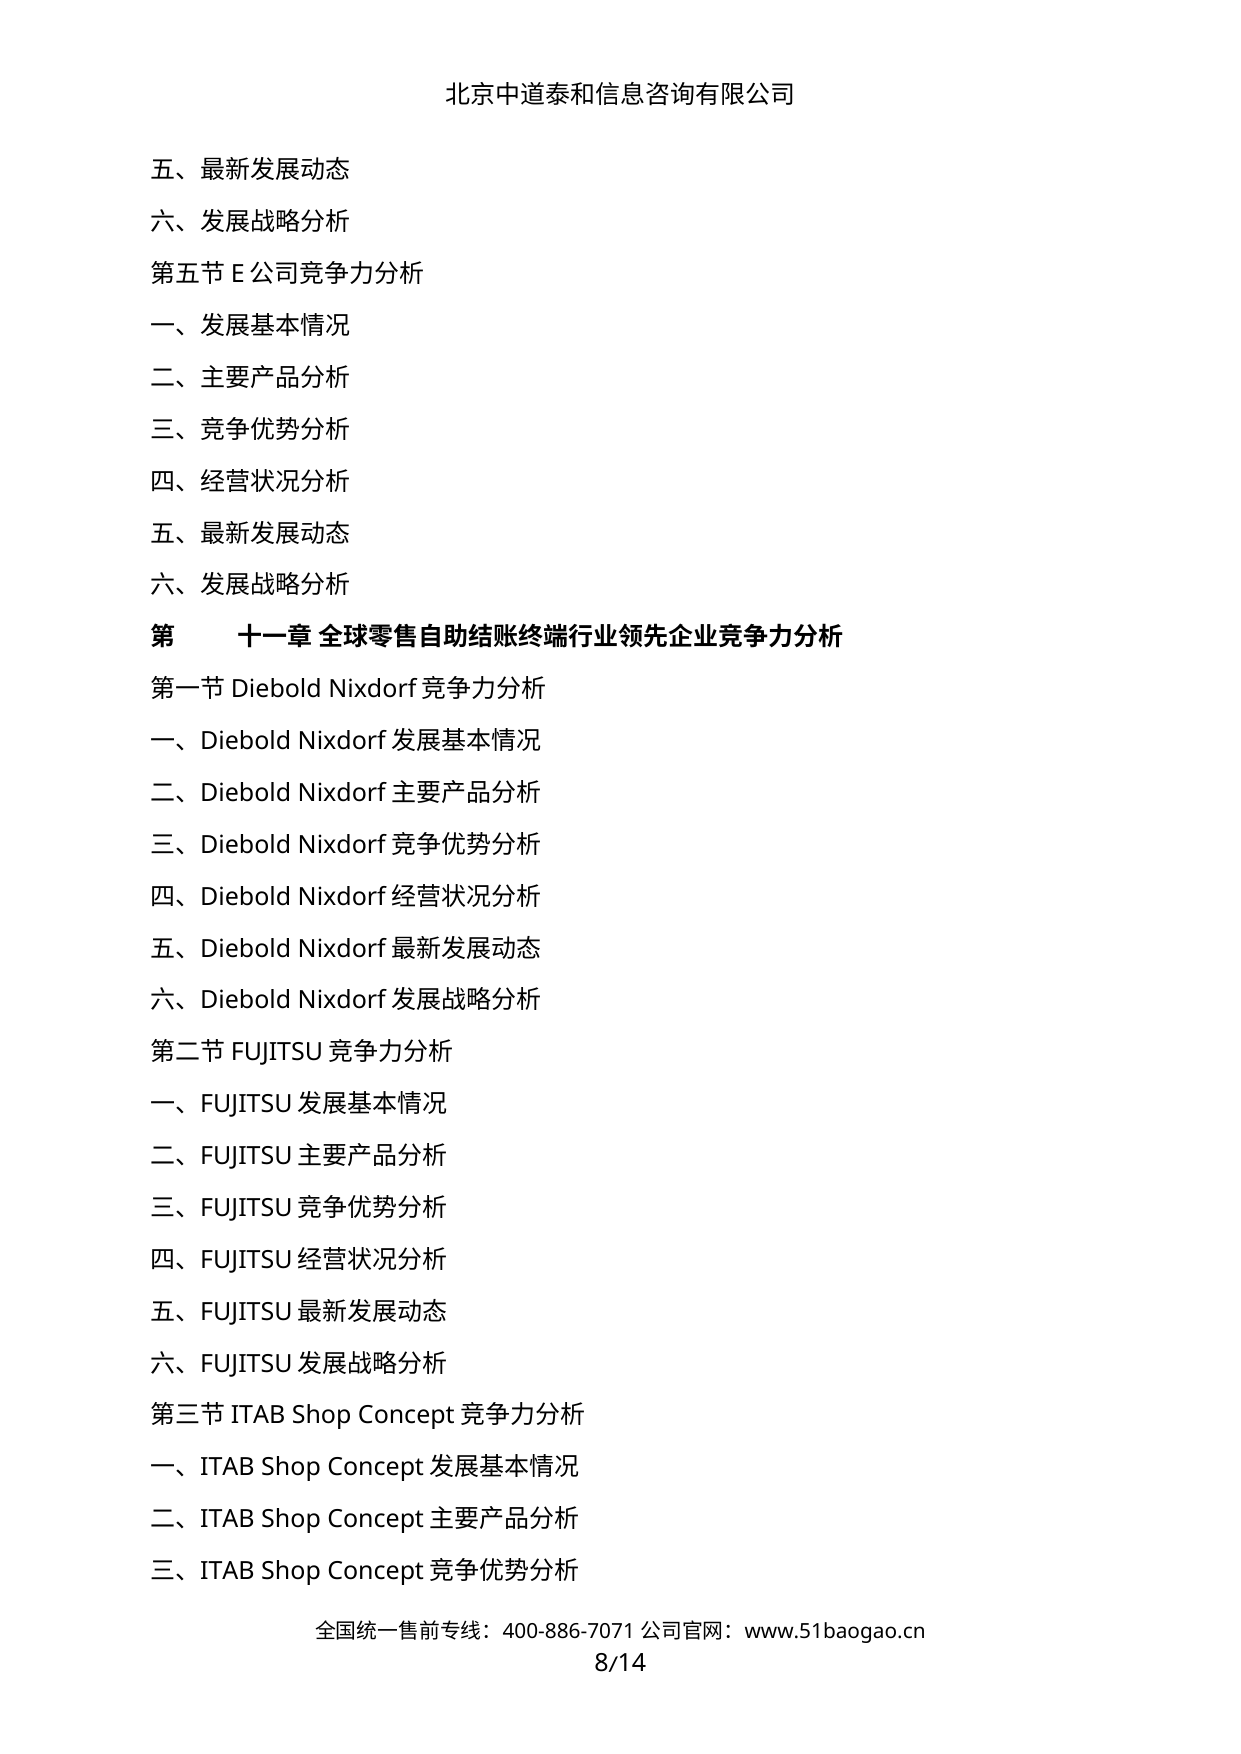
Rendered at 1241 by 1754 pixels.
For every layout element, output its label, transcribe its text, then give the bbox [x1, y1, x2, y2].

text 第一节 Diebold Nixdorf竞争力分析 [150, 669, 1090, 705]
text 二、FUJITSU主要产品分析 [150, 1136, 1090, 1172]
text 五、Diebold Nixdorf最新发展动态 [150, 928, 1090, 964]
text 二、主要产品分析 [150, 357, 1090, 394]
text 四、FUJITSU经营状况分析 [150, 1239, 1090, 1276]
text 五、FUJITSU最新发展动态 [150, 1291, 1090, 1327]
text 六、发展战略分析 [150, 202, 1090, 238]
text 五、最新发展动态 [150, 513, 1090, 549]
text 四、Diebold Nixdorf经营状况分析 [150, 876, 1090, 912]
text 第五节 E公司竞争力分析 [150, 254, 1090, 290]
text 六、Diebold Nixdorf发展战略分析 [150, 980, 1090, 1016]
text 三、ITAB Shop Concept竞争优势分析 [150, 1551, 1090, 1587]
text 三、Diebold Nixdorf竞争优势分析 [150, 824, 1090, 861]
text 三、竞争优势分析 [150, 409, 1090, 446]
text 五、最新发展动态 [150, 150, 1090, 186]
text 第二节 FUJITSU竞争力分析 [150, 1032, 1090, 1068]
text 一、发展基本情况 [150, 306, 1090, 342]
text 六、FUJITSU发展战略分析 [150, 1343, 1090, 1379]
text 六、发展战略分析 [150, 565, 1090, 601]
text 二、ITAB Shop Concept主要产品分析 [150, 1499, 1090, 1535]
text 一、ITAB Shop Concept发展基本情况 [150, 1447, 1090, 1483]
text 一、Diebold Nixdorf发展基本情况 [150, 721, 1090, 757]
text 四、经营状况分析 [150, 461, 1090, 497]
text 一、FUJITSU发展基本情况 [150, 1084, 1090, 1120]
text 三、FUJITSU竞争优势分析 [150, 1187, 1090, 1224]
text 第三节 ITAB Shop Concept竞争力分析 [150, 1395, 1090, 1431]
text 二、Diebold Nixdorf主要产品分析 [150, 772, 1090, 809]
text 第 十一章 全球零售自助结账终端行业领先企业竞争力分析 [150, 617, 1090, 653]
